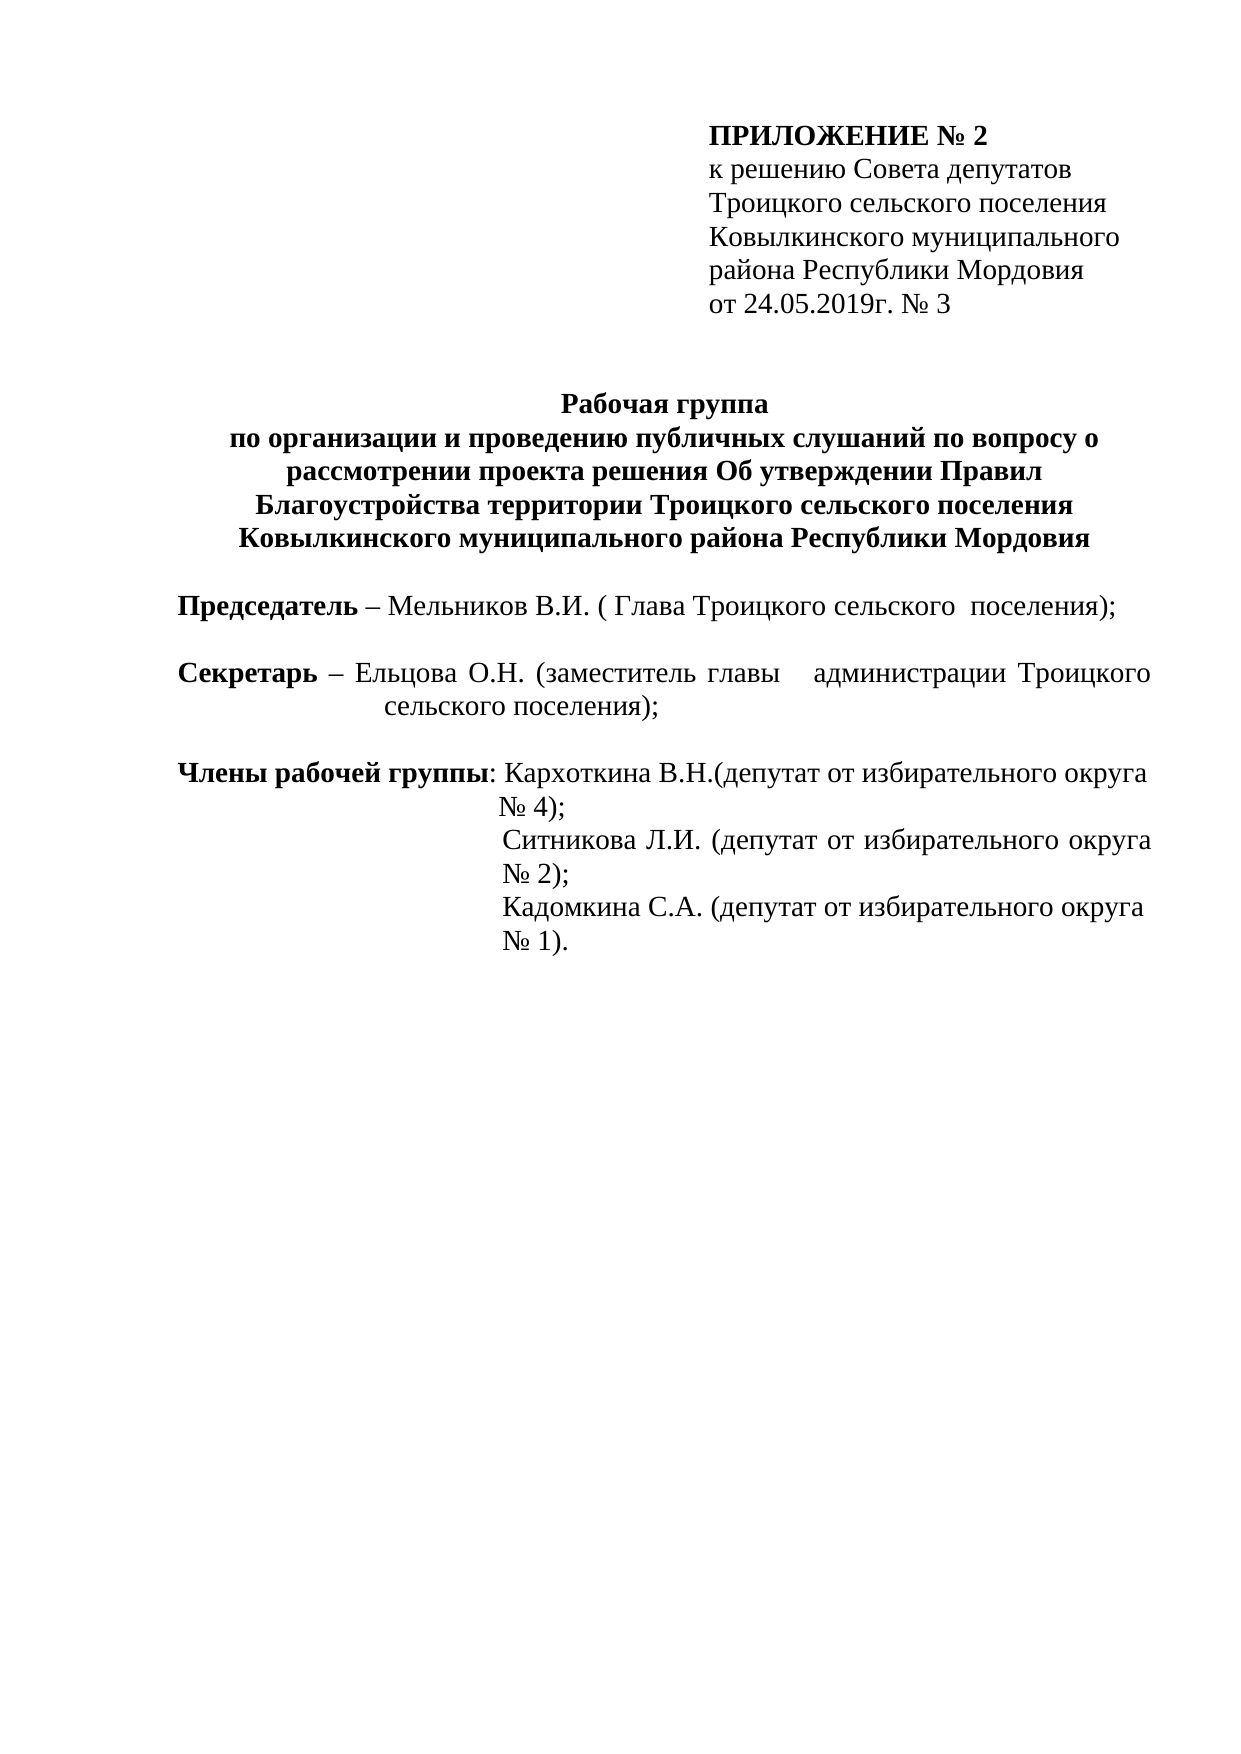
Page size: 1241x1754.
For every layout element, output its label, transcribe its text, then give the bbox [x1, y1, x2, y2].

text Ковылкинского муниципального района Республики Мордовия [709, 219, 1152, 286]
text Секретарь – Ельцова О.Н. (заместитель главы администрации Троицкого сельского поселения); [177, 655, 1152, 722]
text Рабочая группа [177, 386, 1152, 420]
text Члены рабочей группы: Кархоткина В.Н.(депутат от избирательного округа [177, 755, 1152, 789]
text Председатель – Мельников В.И. ( Глава Троицкого сельского поселения); [177, 588, 1152, 621]
text по организации и проведению публичных слушаний по вопросу о рассмотрении проекта решения Об утверждении Правил Благоустройства территории Троицкого сельского поселения Ковылкинского муниципального района Республики Мордовия [177, 420, 1152, 554]
text ПРИЛОЖЕНИЕ № 2 [709, 118, 1152, 152]
text от 24.05.2019г. № 3 [709, 286, 1152, 319]
text № 4); [177, 789, 1152, 822]
text к решению Совета депутатов [709, 152, 1152, 185]
text Ситникова Л.И. (депутат от избирательного округа № 2); [502, 822, 1152, 889]
text Кадомкина С.А. (депутат от избирательного округа [502, 889, 1152, 923]
text № 1). [502, 923, 1152, 957]
text Троицкого сельского поселения [709, 185, 1152, 219]
